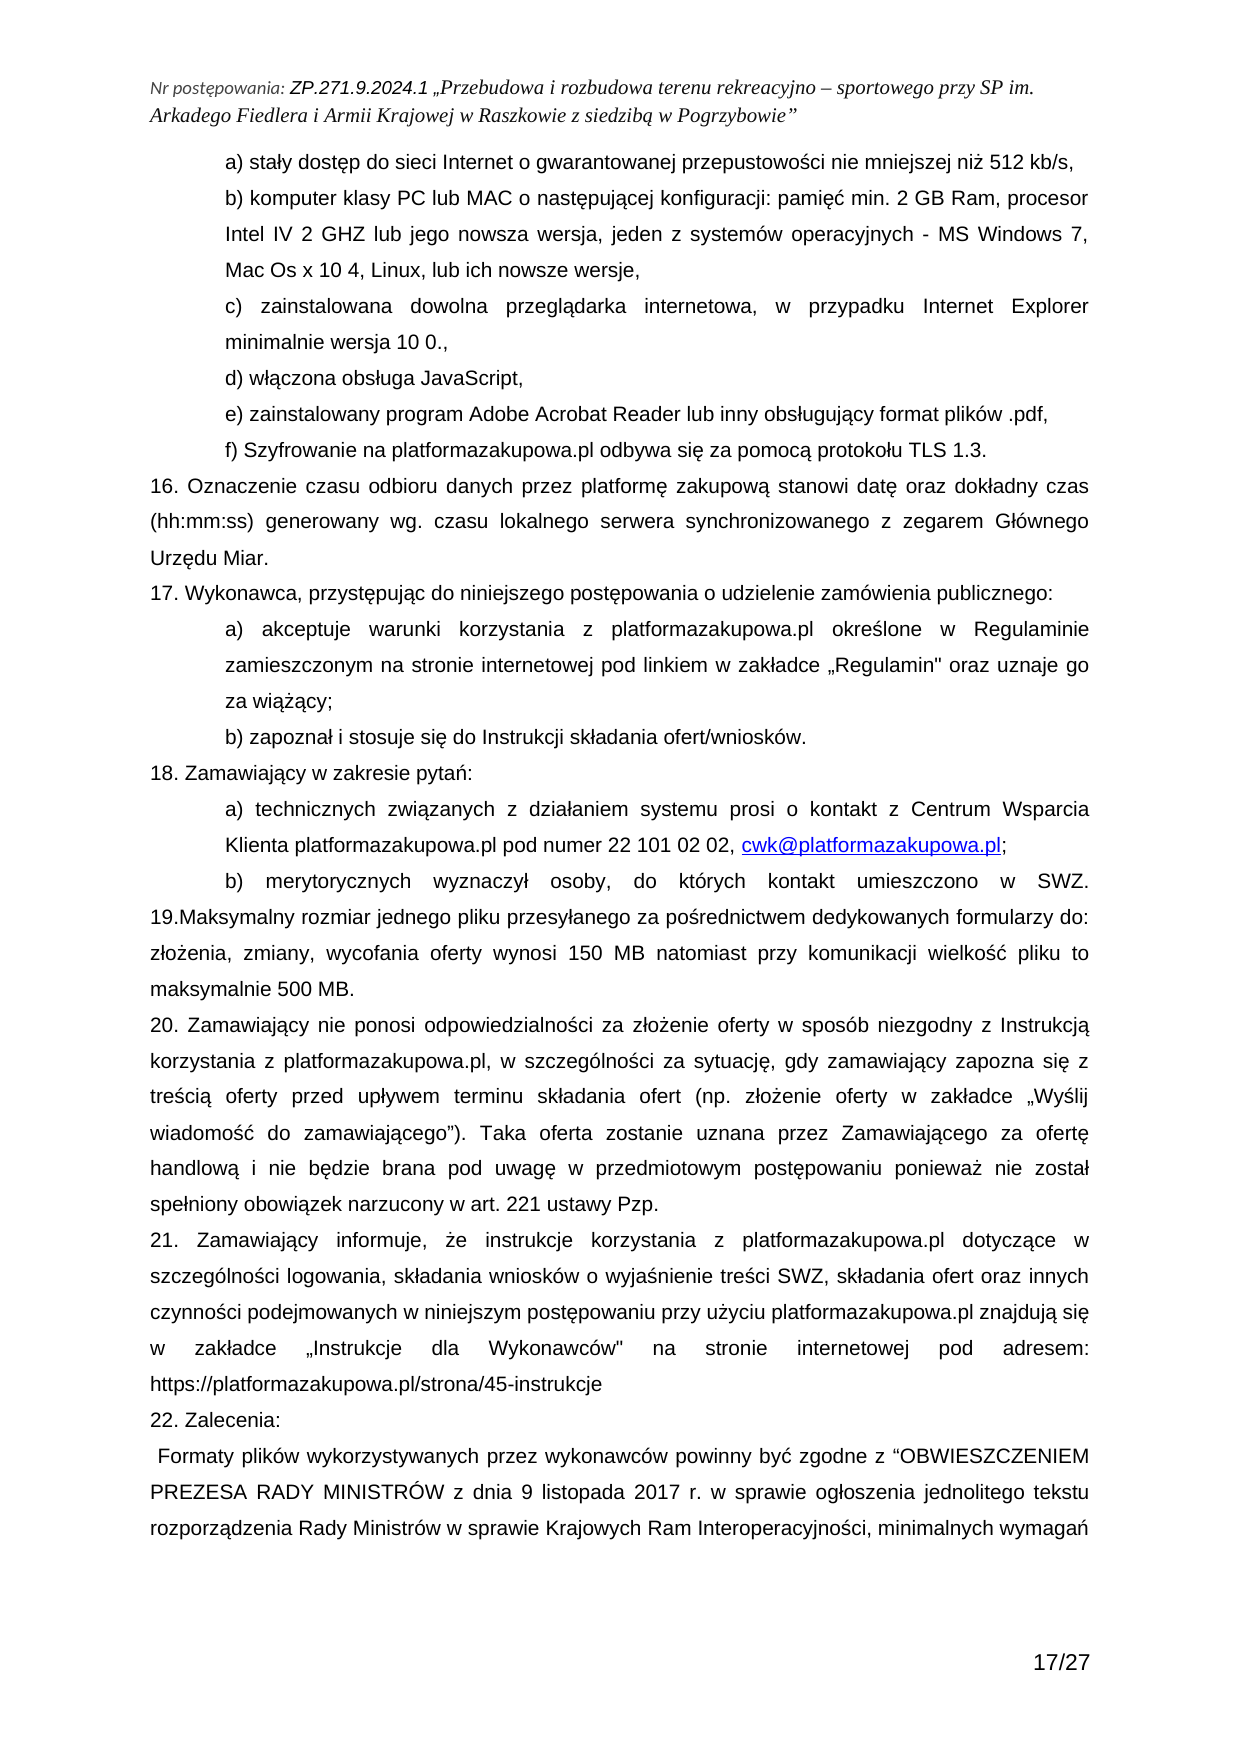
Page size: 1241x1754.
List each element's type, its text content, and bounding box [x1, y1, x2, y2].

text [150, 1444, 1090, 1539]
text b) komputer klasy PC lub MAC o następującej konfiguracji: pamięć min. 2 GB Ram, procesor Intel IV 2 GHZ lub jego nowsza wersja, jeden z systemów operacyjnych - MS Windows 7, Mac Os x 10 4, Linux, lub ich nowsze wersje, [225, 186, 1090, 282]
text 17. Wykonawca, przystępując do niniejszego postępowania o udzielenie zamówienia publicznego: [150, 581, 1090, 605]
text b) zapoznał i stosuje się do Instrukcji składania ofert/wniosków. [150, 725, 1090, 749]
text e) zainstalowany program Adobe Acrobat Reader lub inny obsługujący format plików .pdf, [225, 402, 1090, 426]
text a) stały dostęp do sieci Internet o gwarantowanej przepustowości nie mniejszej niż 512 kb/s, [150, 150, 1090, 174]
text b) merytorycznych wyznaczył osoby, do których kontakt umieszczono w SWZ. 19.Maksymalny rozmiar jednego pliku przesyłanego za pośrednictwem dedykowanych formularzy do: złożenia, zmiany, wycofania oferty wynosi 150 MB natomiast przy komunikacji wielkość pliku to maksymalnie 500 MB. [150, 869, 1090, 1001]
text d) włączona obsługa JavaScript, [225, 366, 1090, 389]
text f) Szyfrowanie na platformazakupowa.pl odbywa się za pomocą protokołu TLS 1.3. [225, 437, 1090, 461]
text a) akceptuje warunki korzystania z platformazakupowa.pl określone w Regulaminie zamieszczonym na stronie internetowej pod linkiem w zakładce „Regulamin" oraz uznaje go za wiążący; [225, 617, 1090, 713]
text 16. Oznaczenie czasu odbioru danych przez platformę zakupową stanowi datę oraz dokładny czas (hh:mm:ss) generowany wg. czasu lokalnego serwera synchronizowanego z zegarem Głównego Urzędu Miar. [150, 473, 1090, 569]
text 21. Zamawiający informuje, że instrukcje korzystania z platformazakupowa.pl dotyczące w szczególności logowania, składania wniosków o wyjaśnienie treści SWZ, składania ofert oraz innych czynności podejmowanych w niniejszym postępowaniu przy użyciu platformazakupowa.pl znajdują się w zakładce „Instrukcje dla Wykonawców" na stronie internetowej pod adresem: https://platformazakupowa.pl/strona/45-instrukcje [150, 1228, 1090, 1396]
text 18. Zamawiający w zakresie pytań: [150, 761, 1090, 785]
text 22. Zalecenia: [150, 1408, 1090, 1432]
text 20. Zamawiający nie ponosi odpowiedzialności za złożenie oferty w sposób niezgodny z Instrukcją korzystania z platformazakupowa.pl, w szczególności za sytuację, gdy zamawiający zapozna się z treścią oferty przed upływem terminu składania ofert (np. złożenie oferty w zakładce „Wyślij wiadomość do zamawiającego”). Taka oferta zostanie uznana przez Zamawiającego za ofertę handlową i nie będzie brana pod uwagę w przedmiotowym postępowaniu ponieważ nie został spełniony obowiązek narzucony w art. 221 ustawy Pzp. [150, 1012, 1090, 1216]
text a) technicznych związanych z działaniem systemu prosi o kontakt z Centrum Wsparcia Klienta platformazakupowa.pl pod numer 22 101 02 02, cwk@platformazakupowa.pl; [225, 797, 1090, 857]
text c) zainstalowana dowolna przeglądarka internetowa, w przypadku Internet Explorer minimalnie wersja 10 0., [225, 294, 1090, 354]
